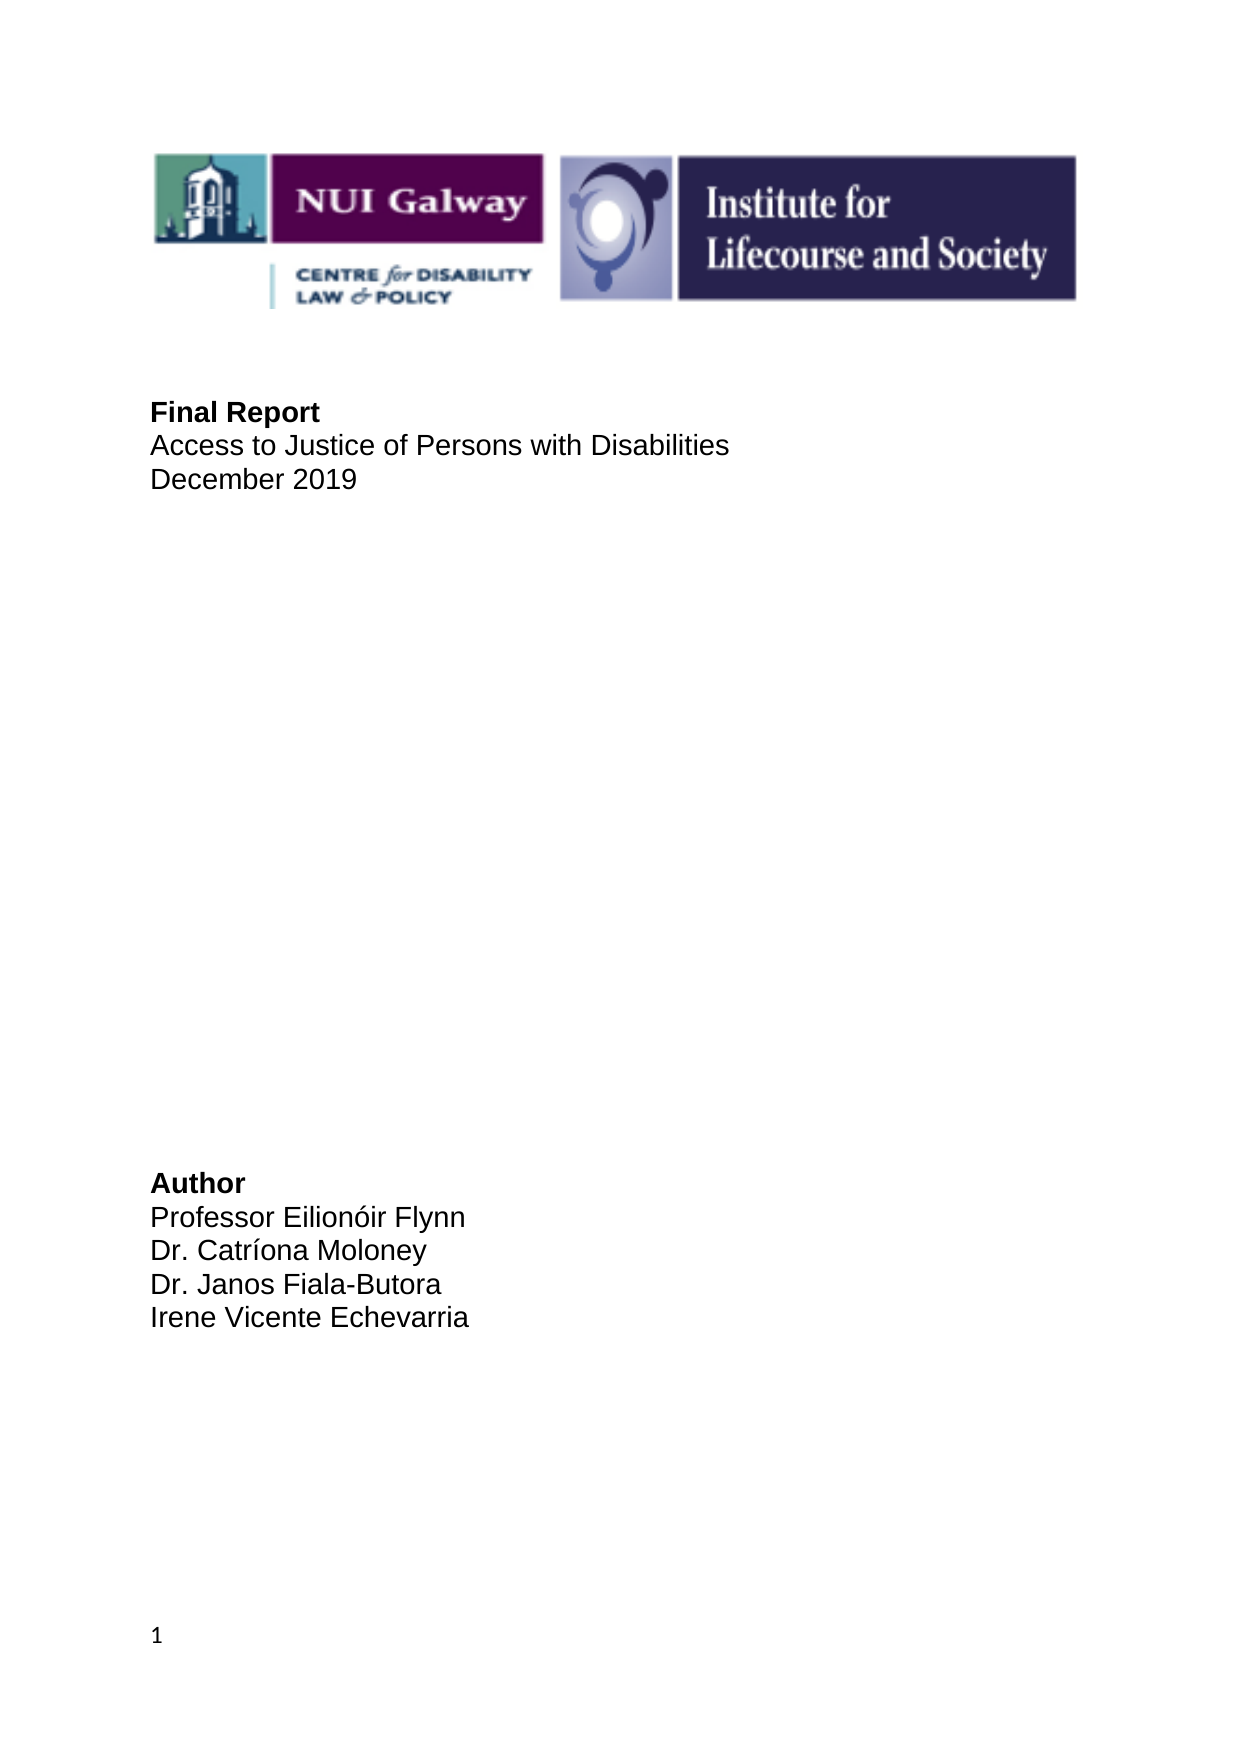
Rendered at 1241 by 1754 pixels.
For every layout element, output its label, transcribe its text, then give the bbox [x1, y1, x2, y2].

picture [555, 150, 1084, 309]
text Access to Justice of Persons with Disabilities [150, 428, 1090, 462]
text Irene Vicente Echevarria [150, 1300, 1090, 1334]
text Professor Eilionóir Flynn [150, 1199, 1090, 1233]
text Dr. Catríona Moloney [150, 1233, 1090, 1267]
text Author [150, 1166, 1090, 1199]
text Dr. Janos Fiala-Butora [150, 1267, 1090, 1300]
text December 2019 [150, 462, 1090, 495]
picture [150, 150, 549, 309]
text Final Report [150, 394, 1090, 428]
